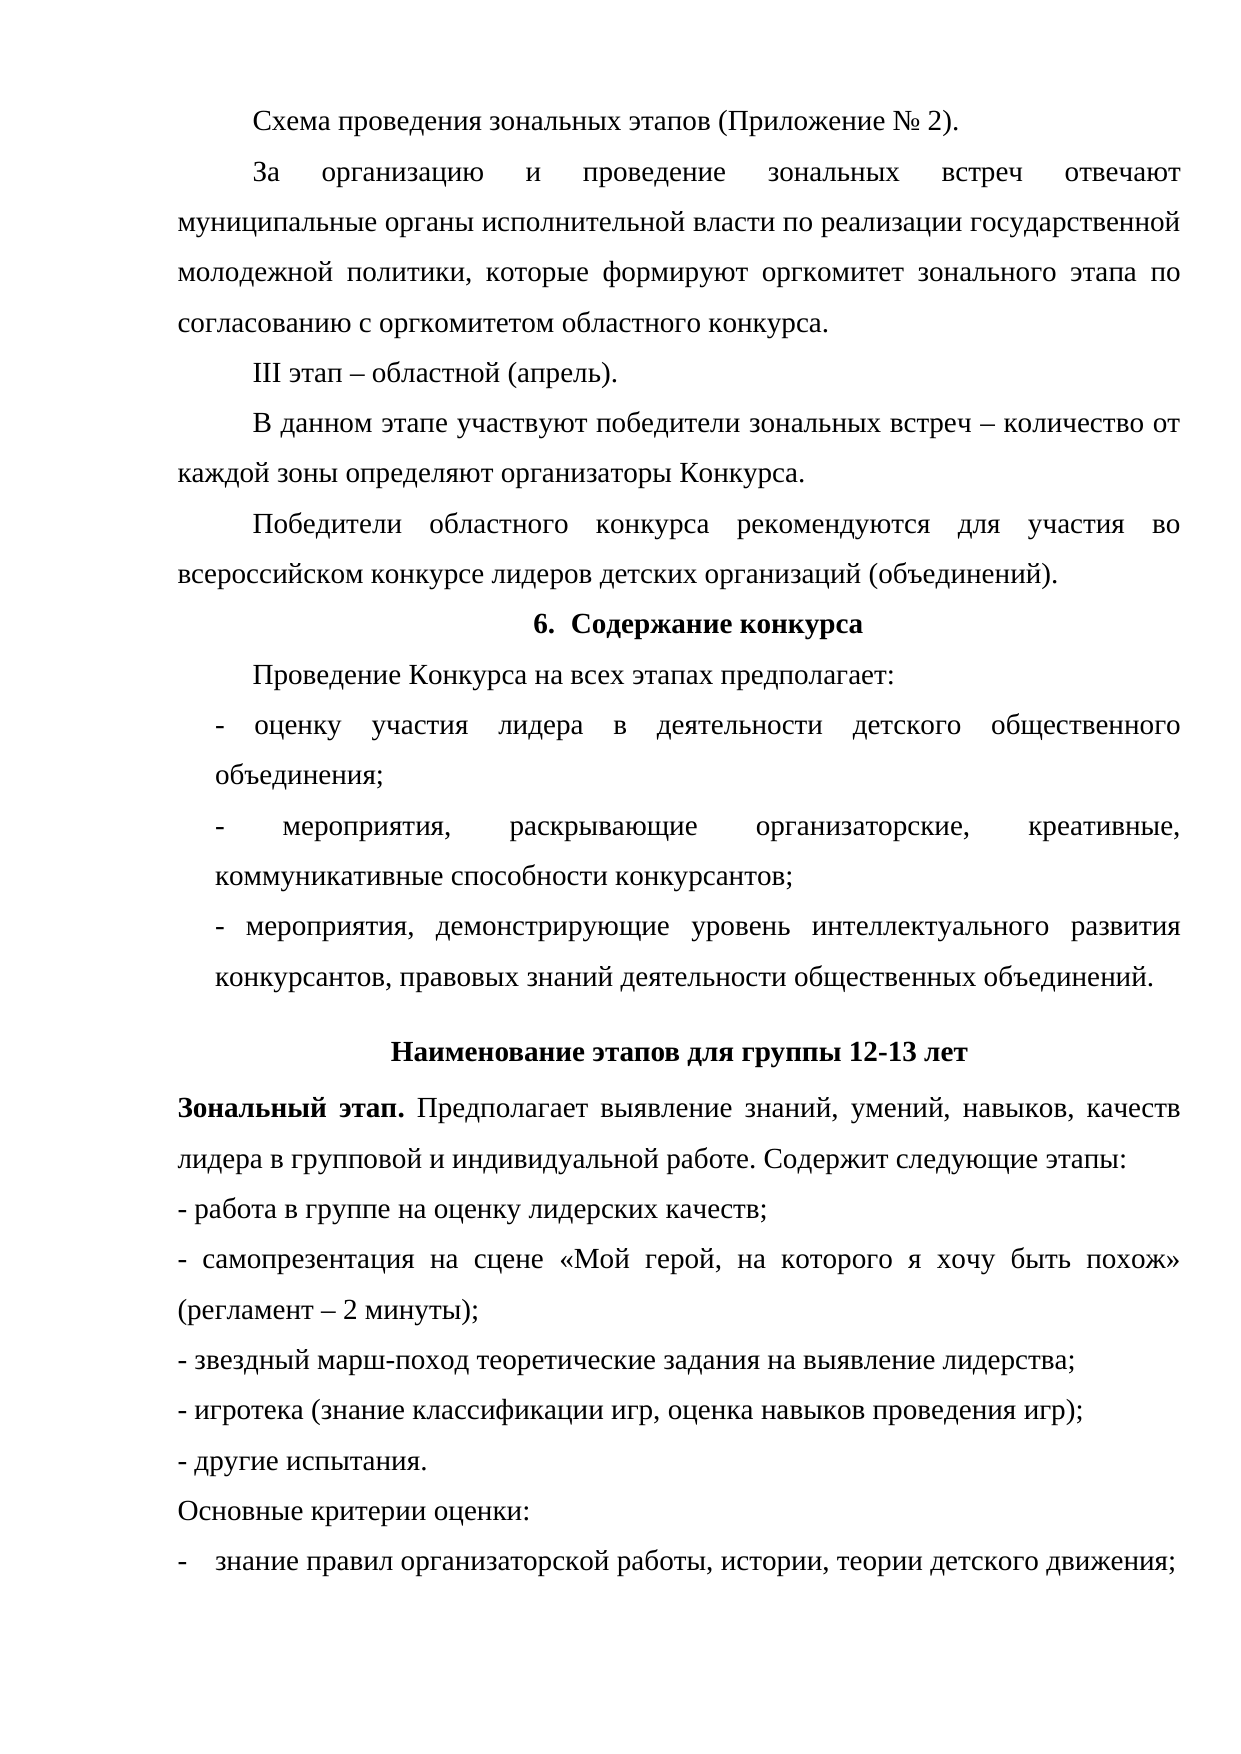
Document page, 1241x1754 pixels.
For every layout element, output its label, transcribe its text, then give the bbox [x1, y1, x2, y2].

text - мероприятия, раскрывающие организаторские, креативные, коммуникативные способности конкурсантов; [215, 808, 1181, 892]
text За организацию и проведение зональных встреч отвечают муниципальные органы исполнительной власти по реализации государственной молодежной политики, которые формируют оргкомитет зонального этапа по согласованию с оргкомитетом областного конкурса. [177, 154, 1181, 338]
text - оценку участия лидера в деятельности детского общественного объединения; [215, 707, 1181, 791]
text Проведение Конкурса на всех этапах предполагает: [177, 657, 1181, 690]
text Победители областного конкурса рекомендуются для участия во всероссийском конкурсе лидеров детских организаций (объединений). [177, 506, 1181, 590]
list знание правил организаторской работы, истории, теории детского движения; [177, 1543, 1181, 1577]
text Схема проведения зональных этапов (Приложение № 2). [177, 103, 1181, 137]
text - игротека (знание классификации игр, оценка навыков проведения игр); [177, 1392, 1181, 1426]
text III этап – областной (апрель). [177, 355, 1181, 388]
text - мероприятия, демонстрирующие уровень интеллектуального развития конкурсантов, правовых знаний деятельности общественных объединений. [215, 908, 1181, 992]
text - работа в группе на оценку лидерских качеств; [177, 1191, 1181, 1225]
text - звездный марш-поход теоретические задания на выявление лидерства; [177, 1342, 1181, 1376]
text Основные критерии оценки: [177, 1493, 1181, 1527]
text - самопрезентация на сцене «Мой герой, на которого я хочу быть похож» (регламент – 2 минуты); [177, 1242, 1181, 1325]
text В данном этапе участвуют победители зональных встреч – количество от каждой зоны определяют организаторы Конкурса. [177, 405, 1181, 489]
text Зональный этап. Предполагает выявление знаний, умений, навыков, качеств лидера в групповой и индивидуальной работе. Содержит следующие этапы: [177, 1091, 1181, 1174]
list Содержание конкурса [215, 607, 1181, 640]
text Наименование этапов для группы 12-13 лет [177, 1034, 1181, 1068]
text - другие испытания. [177, 1443, 1181, 1476]
